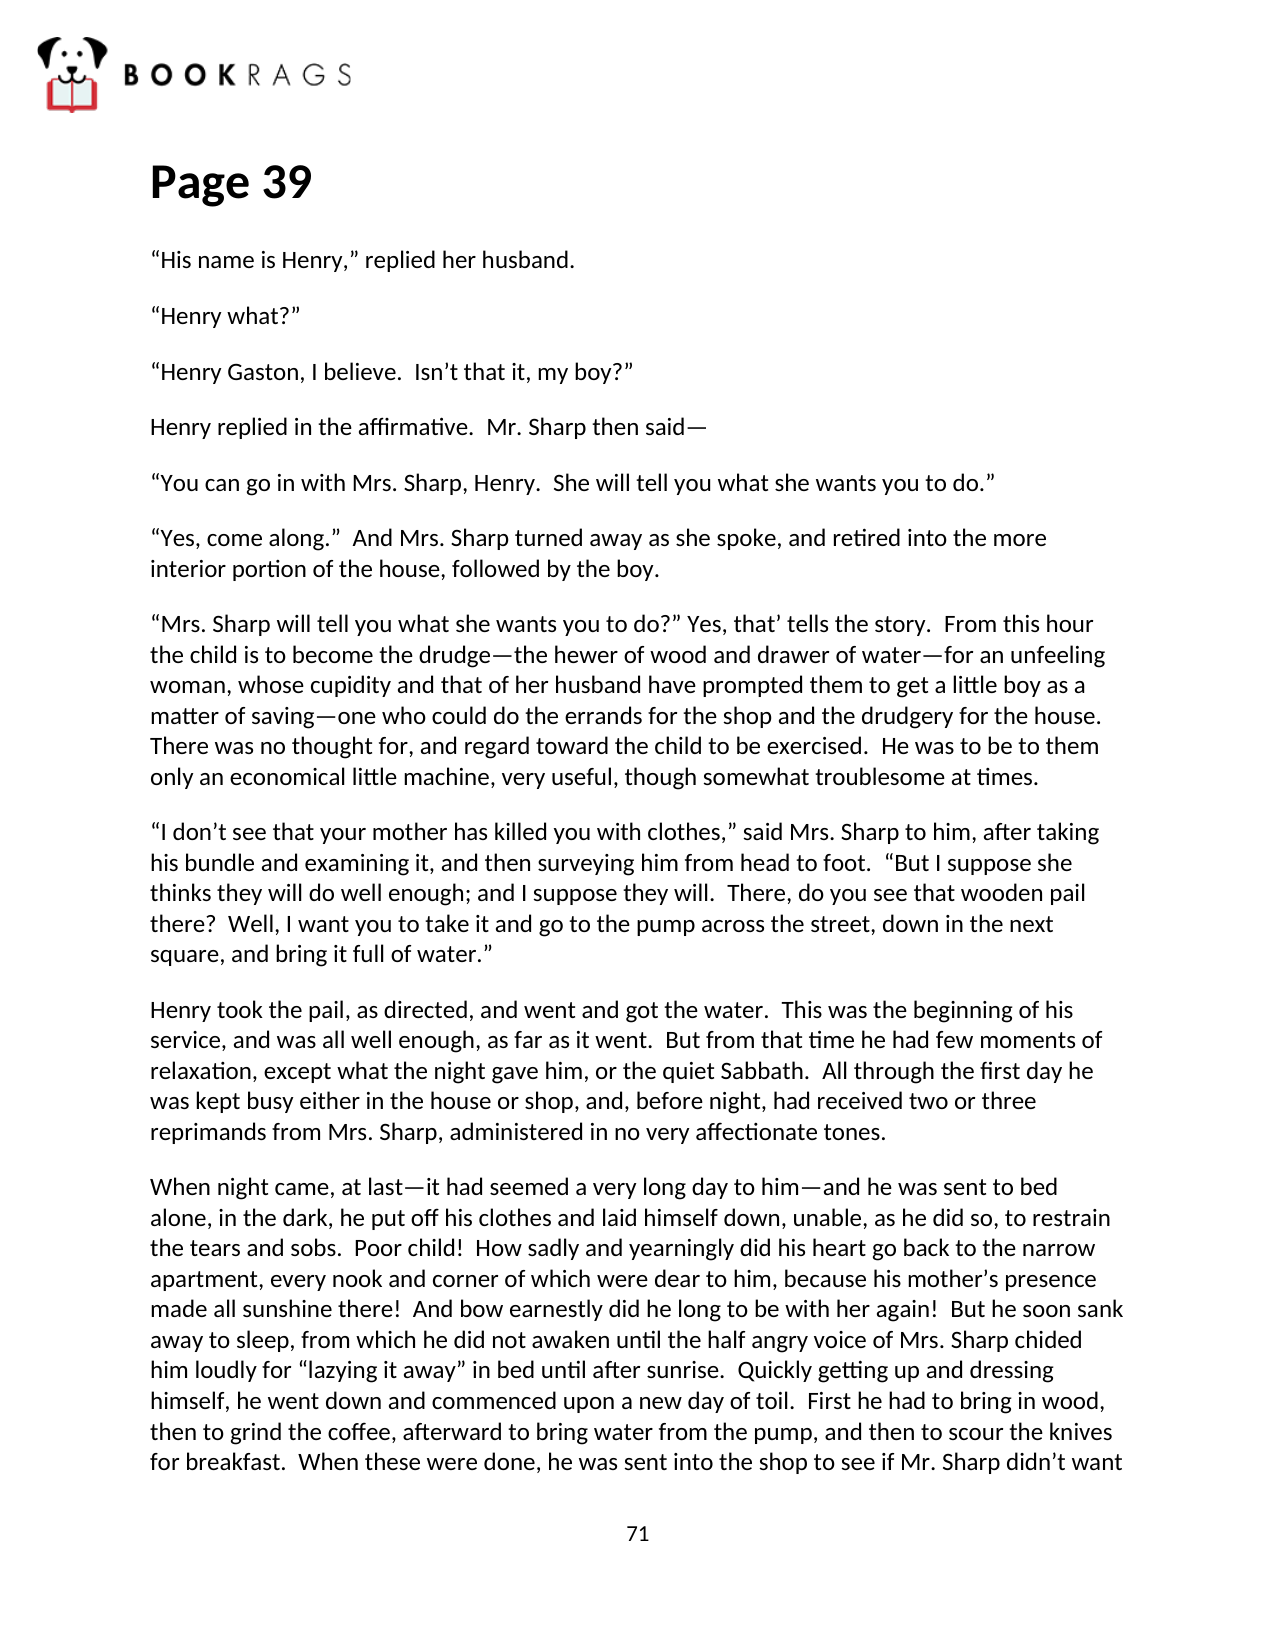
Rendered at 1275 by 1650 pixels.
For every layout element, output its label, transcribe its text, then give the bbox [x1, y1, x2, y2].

picture [37, 37, 351, 113]
text “Mrs. Sharp will tell you what she wants you to do?” Yes, that’ tells the story. From this hour the child is to become the drudge—­the hewer of wood and drawer of water—­for an unfeeling woman, whose cupidity and that of her husband have prompted them to get a little boy as a matter of saving—­one who could do the errands for the shop and the drudgery for the house. There was no thought for, and regard toward the child to be exercised. He was to be to them only an economical little machine, very useful, though somewhat troublesome at times. [150, 608, 1125, 791]
text “His name is Henry,” replied her husband. [150, 244, 1125, 275]
text Henry replied in the affirmative. Mr. Sharp then said—­ [150, 411, 1125, 442]
text Page 39 [150, 150, 1125, 211]
text Henry took the pail, as directed, and went and got the water. This was the beginning of his service, and was all well enough, as far as it went. But from that time he had few moments of relaxation, except what the night gave him, or the quiet Sabbath. All through the first day he was kept busy either in the house or shop, and, before night, had received two or three reprimands from Mrs. Sharp, administered in no very affectionate tones. [150, 994, 1125, 1147]
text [150, 1172, 1125, 1477]
text “I don’t see that your mother has killed you with clothes,” said Mrs. Sharp to him, after taking his bundle and examining it, and then surveying him from head to foot. “But I suppose she thinks they will do well enough; and I suppose they will. There, do you see that wooden pail there? Well, I want you to take it and go to the pump across the street, down in the next square, and bring it full of water.” [150, 816, 1125, 969]
text “Henry what?” [150, 300, 1125, 331]
text “Henry Gaston, I believe. Isn’t that it, my boy?” [150, 356, 1125, 386]
text “Yes, come along.” And Mrs. Sharp turned away as she spoke, and retired into the more interior portion of the house, followed by the boy. [150, 522, 1125, 583]
text “You can go in with Mrs. Sharp, Henry. She will tell you what she wants you to do.” [150, 467, 1125, 497]
